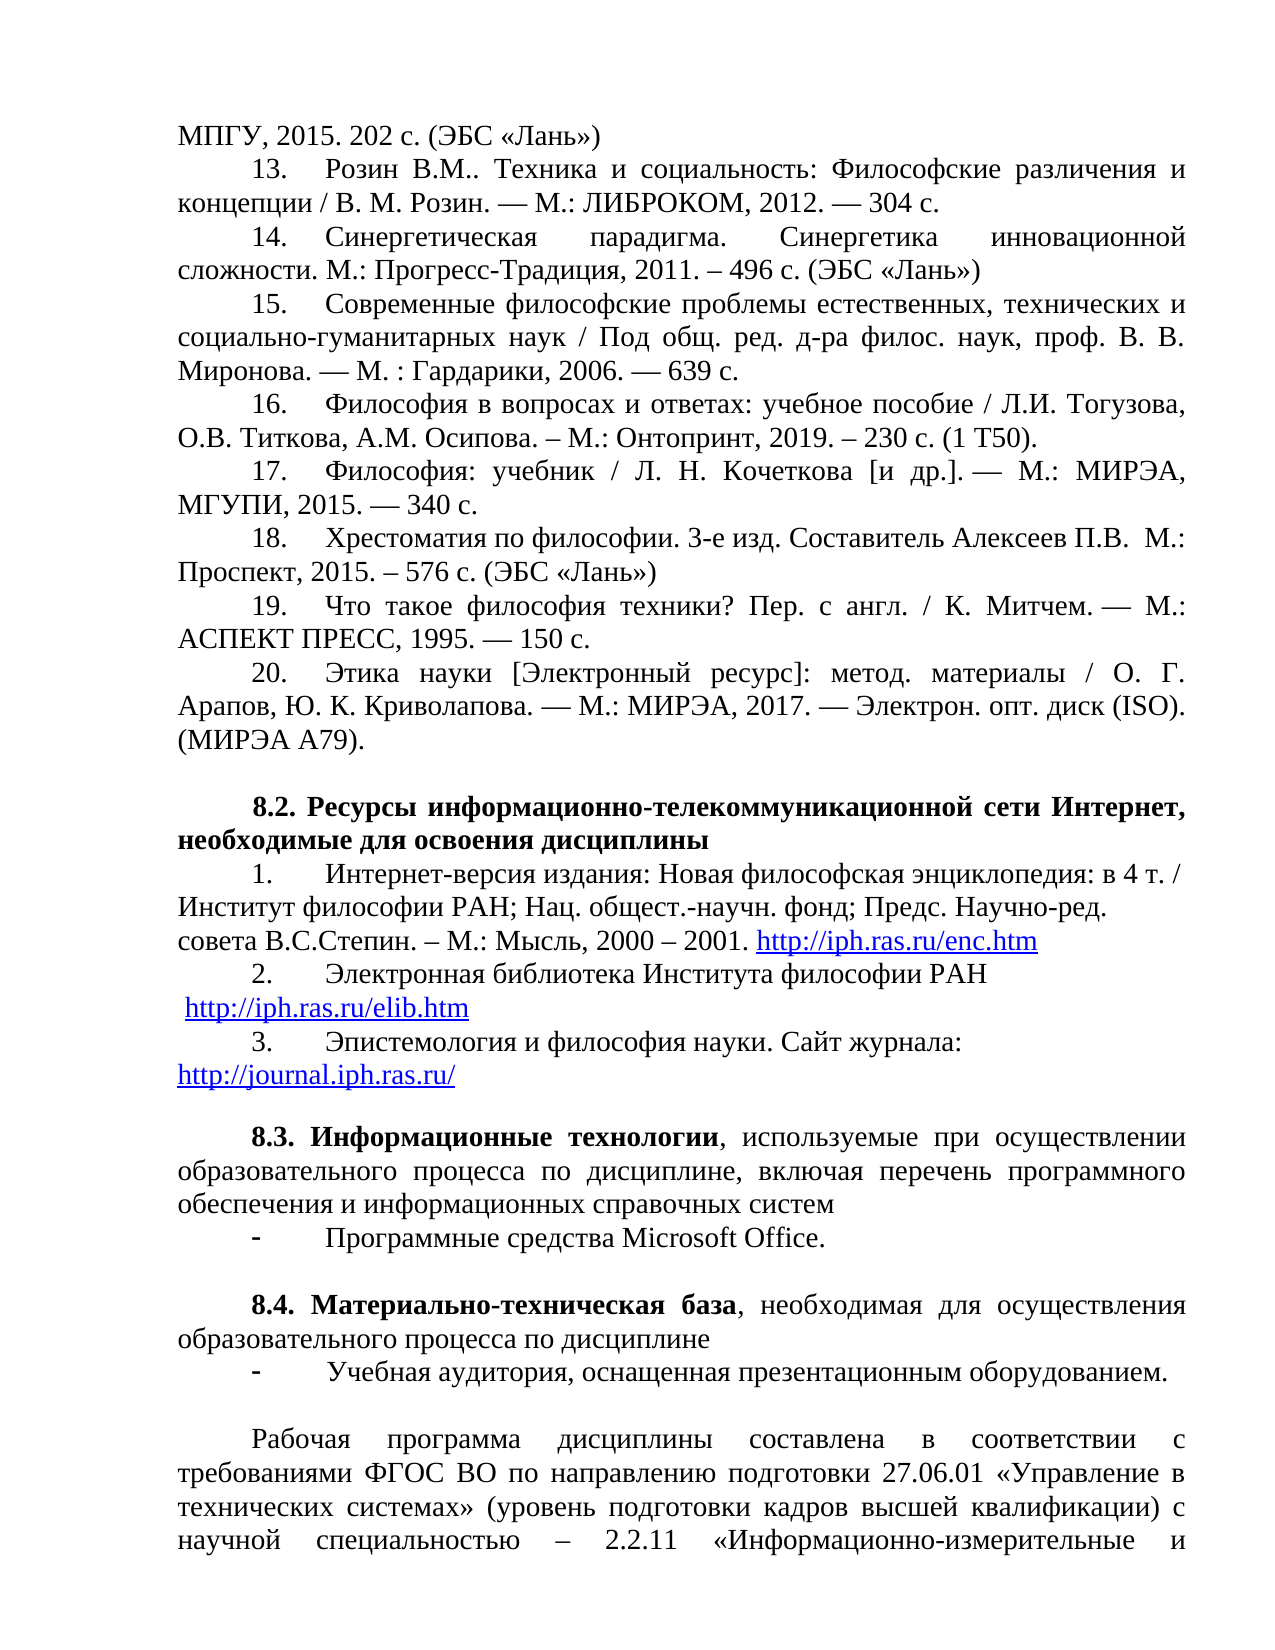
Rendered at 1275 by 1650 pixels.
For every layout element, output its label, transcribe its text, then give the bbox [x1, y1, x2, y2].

list Интернет-версия издания: Новая философская энциклопедия: в 4 т. / Институт философии РАН; Нац. общест.-научн. фонд; Предс. Научно-ред. совета В.С.Степин. – М.: Мысль, 2000 – 2001. http://iph.ras.ru/enc.htm [177, 856, 1186, 957]
text 8.4. Материально-техническая база, необходимая для осуществления образовательного процесса по дисциплине [177, 1287, 1186, 1354]
list Что такое философия техники? Пер. с англ. / К. Митчем. — М.: АСПЕКТ ПРЕСС, 1995. — 150 с. [177, 588, 1186, 655]
list Этика науки [Электронный ресурс]: метод. материалы / О. Г. Арапов, Ю. К. Криволапова. — М.: МИРЭА, 2017. — Электрон. опт. диск (ISO). (МИРЭА А79). [177, 655, 1186, 755]
list Эпистемология и философия науки. Сайт журнала: http://journal.iph.ras.ru/ [177, 1024, 1186, 1119]
list Философия в вопросах и ответах: учебное пособие / Л.И. Тогузова, О.В. Титкова, А.М. Осипова. – М.: Онтопринт, 2019. – 230 с. (1 Т50). [177, 386, 1186, 453]
text 8.3. Информационные технологии, используемые при осуществлении образовательного процесса по дисциплине, включая перечень программного обеспечения и информационных справочных систем [177, 1119, 1186, 1220]
list Розин В.М.. Техника и социальность: Философские различения и концепции / В. М. Розин. — М.: ЛИБРОКОМ, 2012. — 304 c. [177, 152, 1186, 219]
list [177, 118, 1186, 152]
list Синергетическая парадигма. Синергетика инновационной сложности. М.: Прогресс-Традиция, 2011. – 496 с. (ЭБС «Лань») [177, 219, 1186, 286]
list Современные философские проблемы естественных, технических и социально-гуманитарных наук / Под общ. ред. д-ра филос. наук, проф. В. В. Миронова. — М. : Гардарики, 2006. — 639 с. [177, 286, 1186, 386]
list Хрестоматия по философии. 3-е изд. Составитель Алексеев П.В. М.: Проспект, 2015. – 576 с. (ЭБС «Лань») [177, 521, 1186, 588]
list Программные средства Microsoft Office. [177, 1220, 1186, 1254]
list Философия: учебник / Л. Н. Кочеткова [и др.]. — М.: МИРЭА, МГУПИ, 2015. — 340 с. [177, 453, 1186, 521]
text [177, 1422, 1186, 1556]
text 8.2. Ресурсы информационно-телекоммуникационной сети Интернет, необходимые для освоения дисциплины [177, 789, 1186, 856]
list Учебная аудитория, оснащенная презентационным оборудованием. [177, 1354, 1186, 1388]
list Электронная библиотека Института философии РАН http://iph.ras.ru/elib.htm [177, 957, 1186, 1024]
